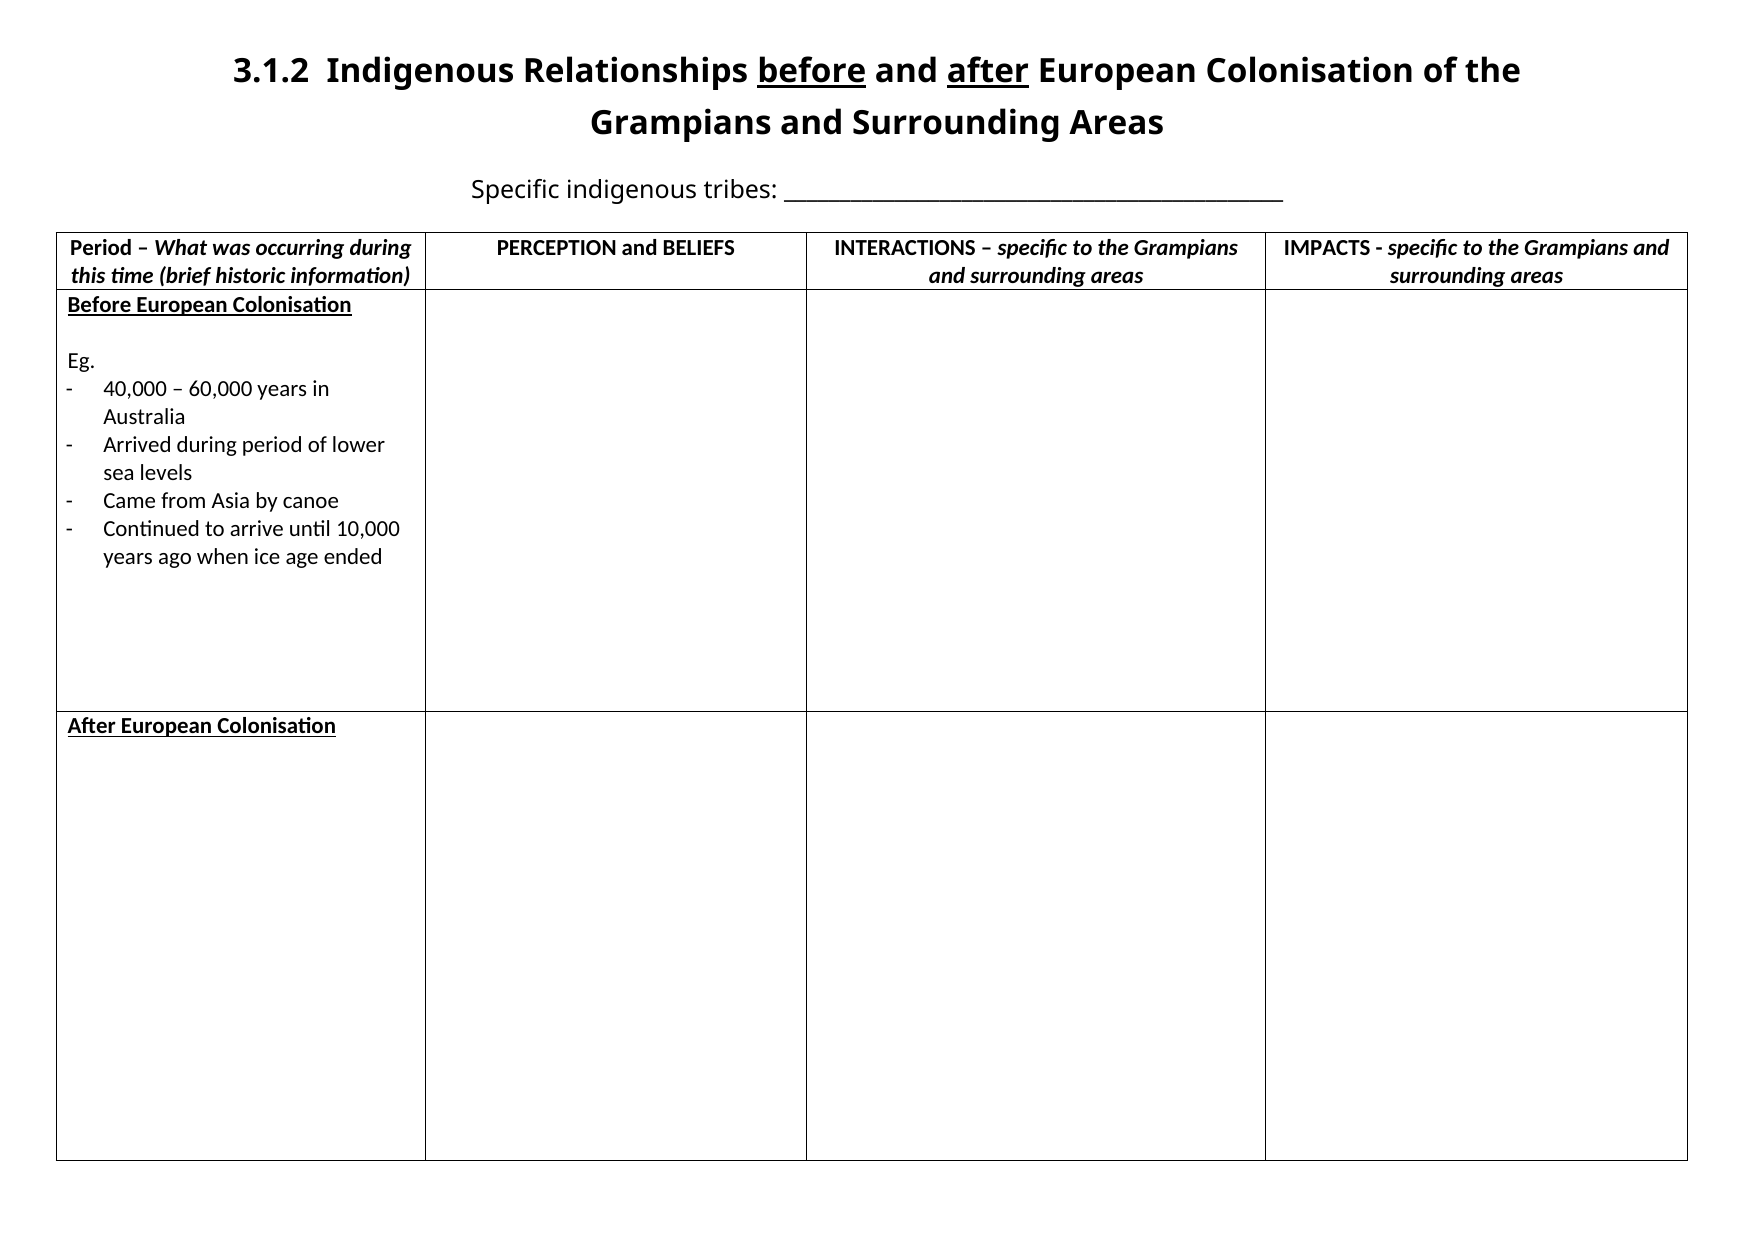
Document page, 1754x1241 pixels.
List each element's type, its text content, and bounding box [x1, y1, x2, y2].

table_header Period – What was occurring during this time (brief historic information) [57, 233, 425, 289]
text 3.1.2 Indigenous Relationships before and after European Colonisation of the Grampians and Surrounding Areas [150, 47, 1604, 144]
table_cell [807, 290, 1265, 711]
table_cell After European Colonisation [57, 712, 425, 1160]
table_cell [426, 290, 806, 711]
text Specific indigenous tribes: _____________________________________________ [150, 172, 1604, 206]
table_cell [426, 712, 806, 1160]
table_header IMPACTS - specific to the Grampians and surrounding areas [1266, 233, 1687, 289]
table_header PERCEPTION and BELIEFS [426, 233, 806, 289]
table_header INTERACTIONS – specific to the Grampians and surrounding areas [807, 233, 1265, 289]
table_cell [1266, 712, 1687, 1160]
table_cell [1266, 290, 1687, 711]
table_cell Before European Colonisation Eg. 40,000 – 60,000 years in Australia Arrived during period of lower sea levels Came from Asia by canoe Continued to arrive until 10,000 years ago when ice age ended [57, 290, 425, 711]
table_cell [807, 712, 1265, 1160]
